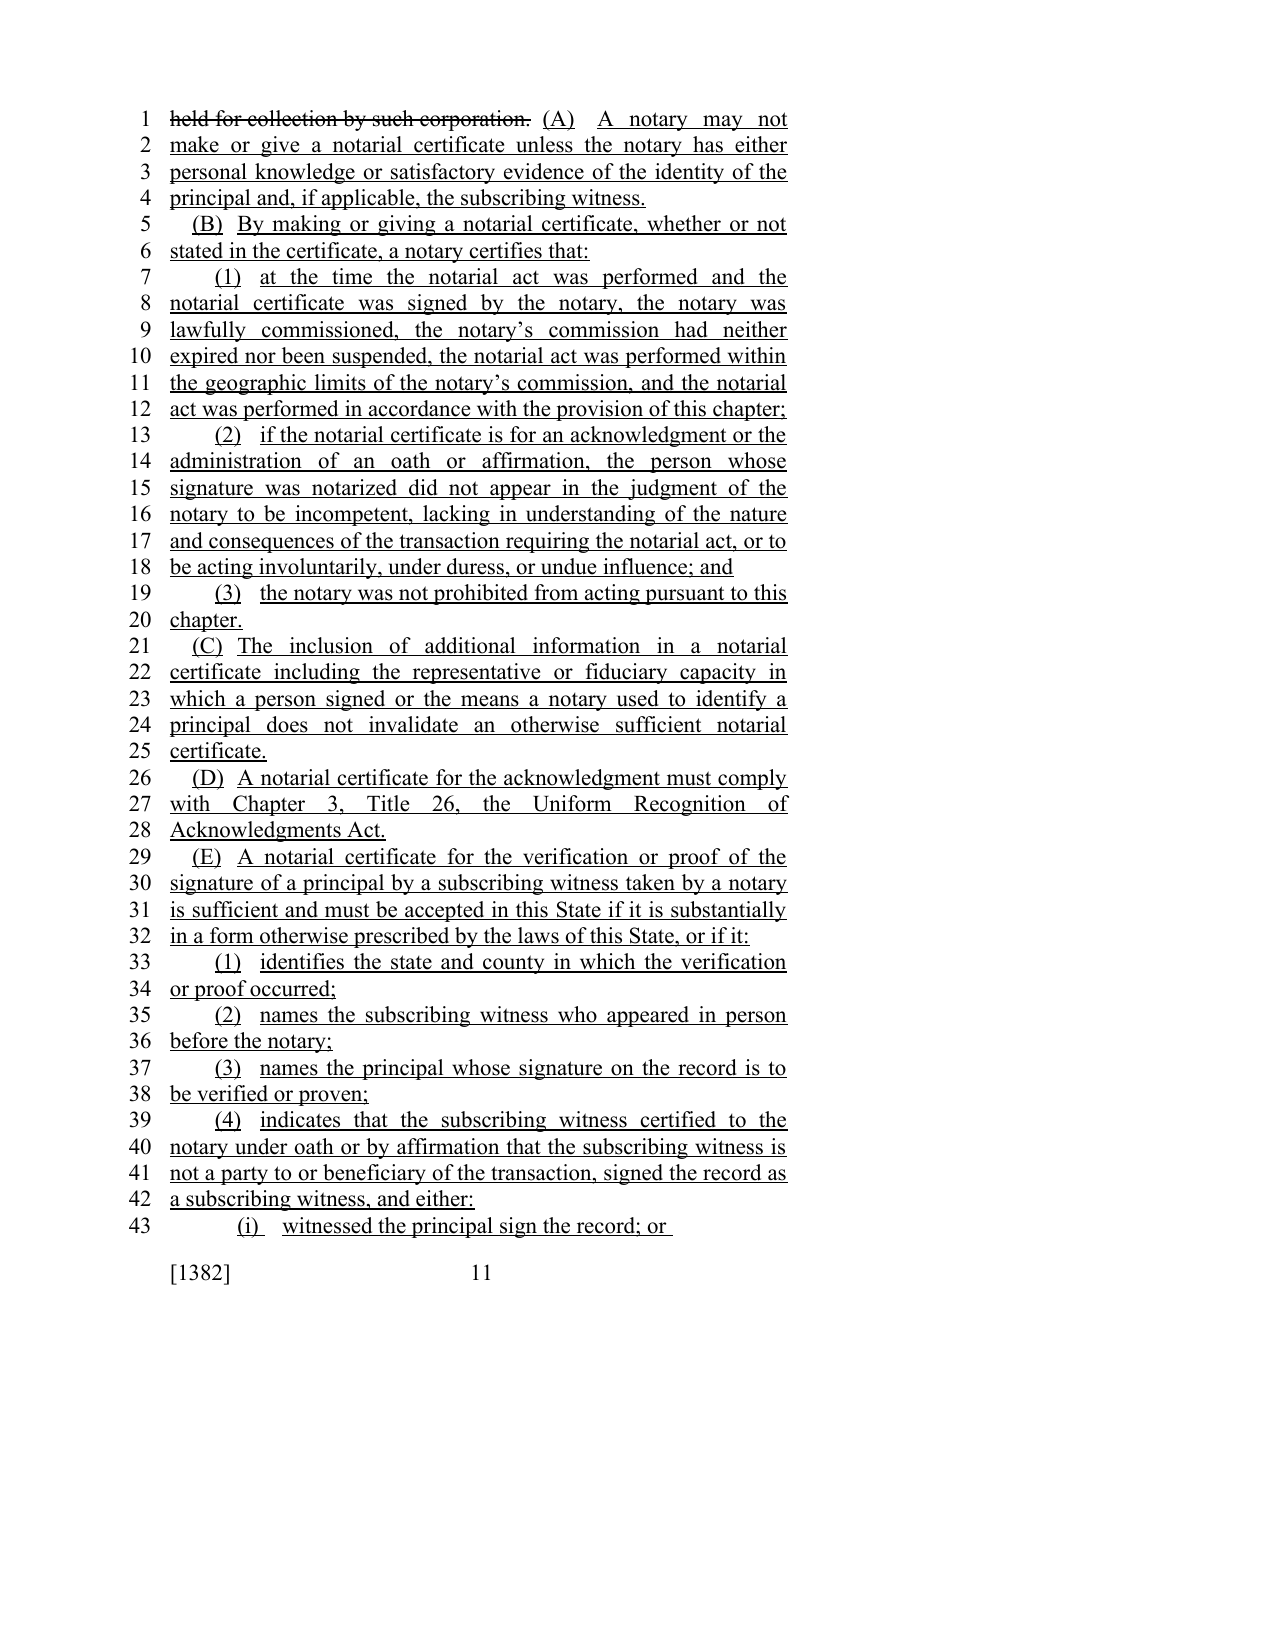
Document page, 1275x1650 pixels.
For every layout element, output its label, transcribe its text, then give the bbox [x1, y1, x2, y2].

text (4) indicates that the subscribing witness certified to the notary under oath or by affirmation that the subscribing witness is not a party to or beneficiary of the transaction, signed the record as a subscribing witness, and either: [169, 1157, 787, 1182]
text (D) A notarial certificate for the acknowledgment must comply with Chapter 3, Title 26, the Uniform Recognition of Acknowledgments Act. [169, 764, 787, 813]
text (4) indicates that the subscribing witness certified to the notary under oath or by affirmation that the subscribing witness is not a party to or beneficiary of the transaction, signed the record as a subscribing witness, and either: [169, 1106, 787, 1156]
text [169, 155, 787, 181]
text (2) names the subscribing witness who appeared in person before the notary; [169, 1001, 787, 1054]
text (E) A notarial certificate for the verification or proof of the signature of a principal by a subscribing witness taken by a notary is sufficient and must be accepted in this State if it is substantially in a form otherwise prescribed by the laws of this State, or if it: [169, 920, 787, 948]
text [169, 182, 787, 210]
text (C) The inclusion of additional information in a notarial certificate including the representative or fiduciary capacity in which a person signed or the means a notary used to identify a principal does not invalidate an otherwise sufficient notarial certificate. [169, 735, 787, 764]
text (2) if the notarial certificate is for an acknowledgment or the administration of an oath or affirmation, the person whose signature was notarized did not appear in the judgment of the notary to be incompetent, lacking in understanding of the nature and consequences of the transaction requiring the notarial act, or to be acting involuntarily, under duress, or undue influence; and [169, 421, 787, 470]
text (3) names the principal whose signature on the record is to be verified or proven; [169, 1054, 787, 1106]
text (E) A notarial certificate for the verification or proof of the signature of a principal by a subscribing witness taken by a notary is sufficient and must be accepted in this State if it is substantially in a form otherwise prescribed by the laws of this State, or if it: [169, 843, 787, 892]
text (4) indicates that the subscribing witness certified to the notary under oath or by affirmation that the subscribing witness is not a party to or beneficiary of the transaction, signed the record as a subscribing witness, and either: [169, 1183, 787, 1212]
text (C) The inclusion of additional information in a notarial certificate including the representative or fiduciary capacity in which a person signed or the means a notary used to identify a principal does not invalidate an otherwise sufficient notarial certificate. [169, 632, 787, 681]
text (C) The inclusion of additional information in a notarial certificate including the representative or fiduciary capacity in which a person signed or the means a notary used to identify a principal does not invalidate an otherwise sufficient notarial certificate. [169, 682, 787, 708]
text (D) A notarial certificate for the acknowledgment must comply with Chapter 3, Title 26, the Uniform Recognition of Acknowledgments Act. [169, 814, 787, 843]
text (3) the notary was not prohibited from acting pursuant to this chapter. [169, 579, 787, 632]
text (i) witnessed the principal sign the record; or [169, 1212, 787, 1238]
text (1) at the time the notarial act was performed and the notarial certificate was signed by the notary, the notary was lawfully commissioned, the notary’s commission had neither expired nor been suspended, the notarial act was performed within the geographic limits of the notary’s commission, and the notarial act was performed in accordance with the provision of this chapter; [169, 263, 787, 312]
text (1) identifies the state and county in which the verification or proof occurred; [169, 948, 787, 1001]
text (B) By making or giving a notarial certificate, whether or not stated in the certificate, a notary certifies that: [169, 210, 787, 263]
